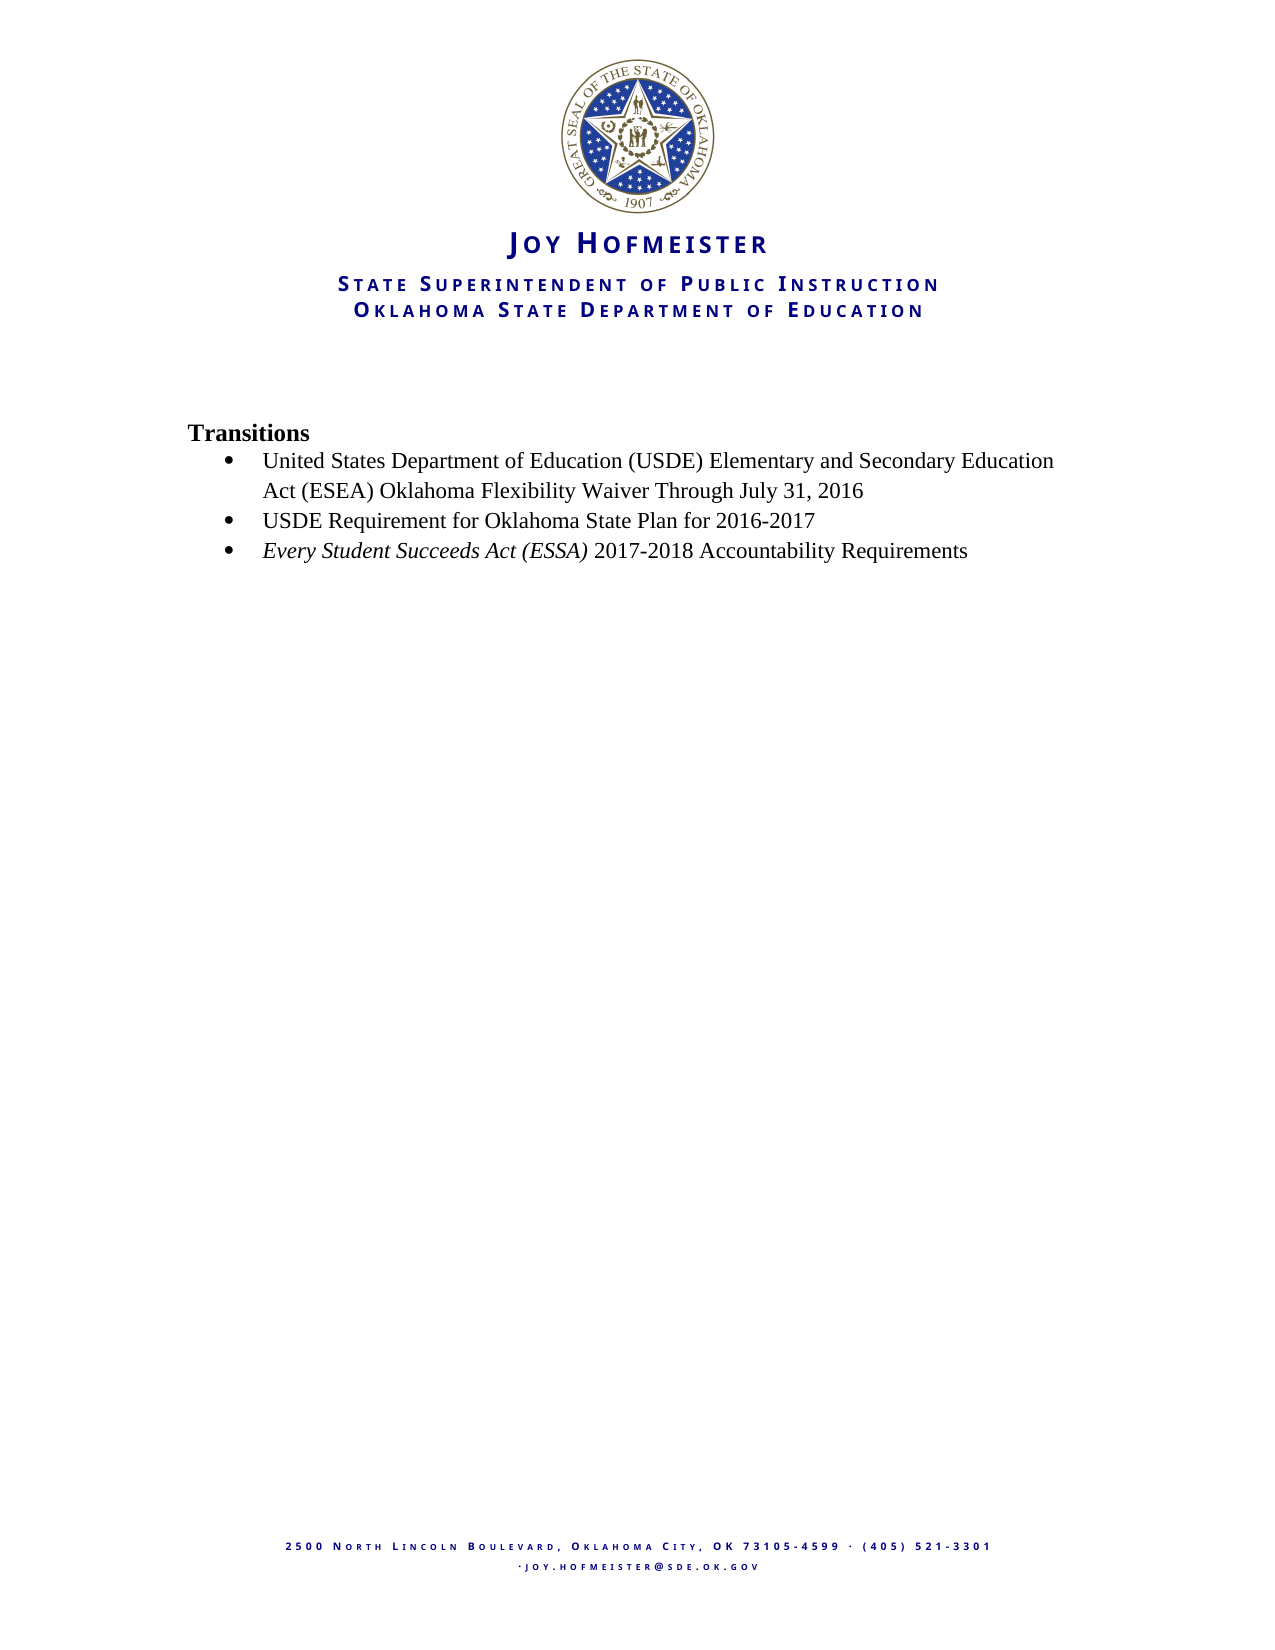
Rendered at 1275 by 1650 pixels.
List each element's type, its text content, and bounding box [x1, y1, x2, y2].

picture [544, 41, 731, 231]
text Transitions [187, 418, 1087, 447]
list United States Department of Education (USDE) Elementary and Secondary Education Act (ESEA) Oklahoma Flexibility Waiver Through July 31, 2016 [225, 447, 1087, 503]
list USDE Requirement for Oklahoma State Plan for 2016-2017 [225, 507, 1087, 534]
list Every Student Succeeds Act (ESSA) 2017-2018 Accountability Requirements [225, 537, 1087, 564]
